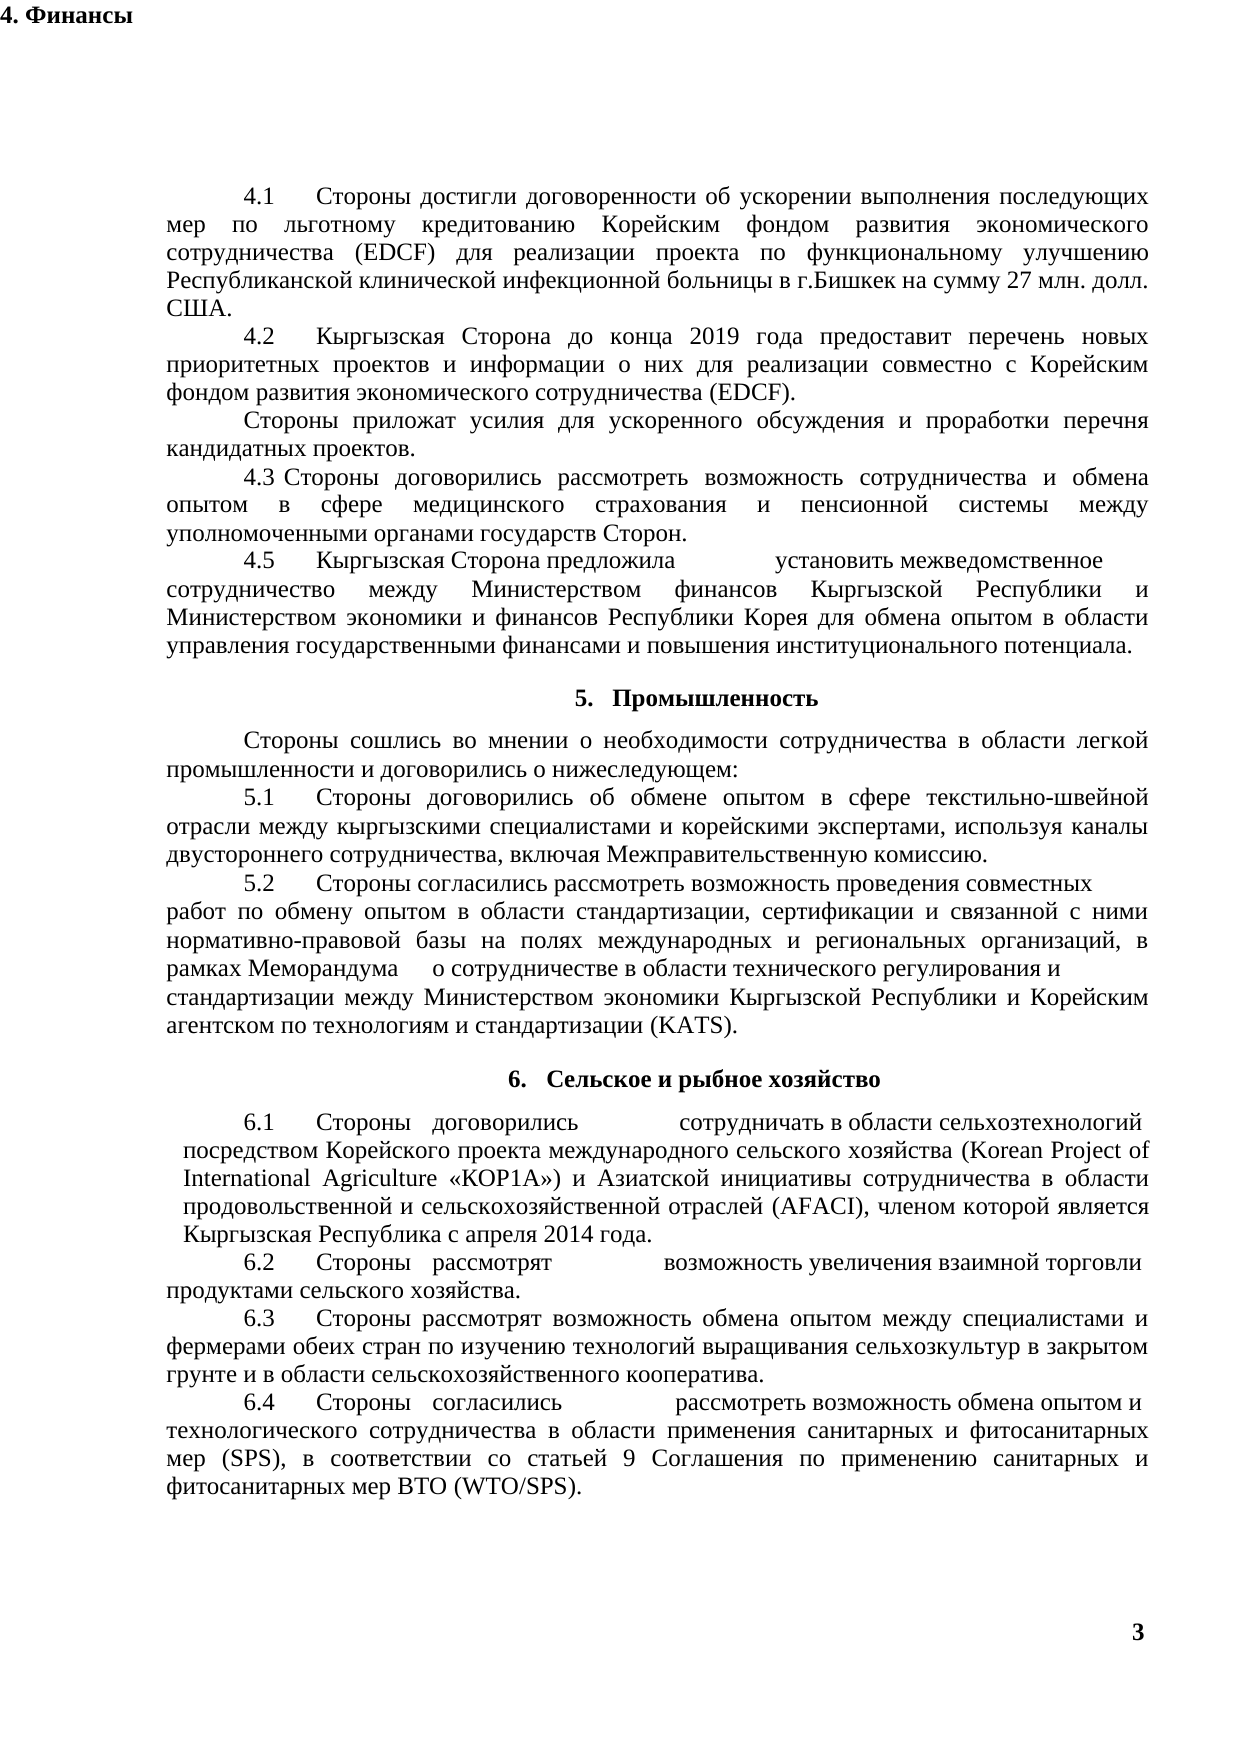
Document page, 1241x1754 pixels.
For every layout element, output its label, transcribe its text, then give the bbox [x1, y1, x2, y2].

list Стороны согласились рассмотреть возможность проведения совместных [166, 868, 1149, 897]
list Стороны достигли договоренности об ускорении выполнения последующих мер по льготному кредитованию Корейским фондом развития экономического сотрудничества (EDCF) для реализации проекта по функциональному улучшению Республиканской клинической инфекционной больницы в г.Бишкек на сумму 27 млн. долл. США. [166, 182, 1149, 322]
text стандартизации между Министерством экономики Кыргызской Республики и Корейским агентском по технологиям и стандартизации (KATS). [166, 983, 1149, 1040]
text продуктами сельского хозяйства. [166, 1276, 1149, 1304]
text Стороны сошлись во мнении о необходимости сотрудничества в области легкой промышленности и договорились о нижеследующем: [166, 726, 1149, 783]
list Промышленность [574, 686, 1149, 711]
text технологического сотрудничества в области применения санитарных и фитосанитарных мер (SPS), в соответствии со статьей 9 Соглашения по применению санитарных и фитосанитарных мер ВТО (WTO/SPS). [166, 1416, 1149, 1500]
list Стороны договорились об обмене опытом в сфере текстильно-швейной отрасли между кыргызскими специалистами и корейскими экспертами, используя каналы двустороннего сотрудничества, включая Межправительственную комиссию. [166, 783, 1149, 868]
list Сельское и рыбное хозяйство [508, 1067, 1149, 1092]
list Стороны договорились сотрудничать в области сельхозтехнологий [166, 1108, 1149, 1136]
text сотрудничество между Министерством финансов Кыргызской Республики и Министерством экономики и финансов Республики Корея для обмена опытом в области управления государственными финансами и повышения институционального потенциала. [166, 574, 1149, 659]
list Стороны рассмотрят возможность обмена опытом между специалистами и фермерами обеих стран по изучению технологий выращивания сельхозкультур в закрытом грунте и в области сельскохозяйственного кооператива. [166, 1304, 1149, 1388]
list Кыргызская Сторона предложила установить межведомственное [166, 547, 1149, 574]
list Стороны рассмотрят возможность увеличения взаимной торговли [166, 1248, 1149, 1276]
list Стороны согласились рассмотреть возможность обмена опытом и [166, 1388, 1149, 1416]
text работ по обмену опытом в области стандартизации, сертификации и связанной с ними нормативно-правовой базы на полях международных и региональных организаций, в рамках Меморандума о сотрудничестве в области технического регулирования и [166, 897, 1149, 983]
text посредством Корейского проекта международного сельского хозяйства (Korean Project of International Agriculture «КОР1А») и Азиатской инициативы сотрудничества в области продовольственной и сельскохозяйственной отраслей (AFACI), членом которой является Кыргызская Республика с апреля 2014 года. [183, 1136, 1149, 1248]
list Кыргызская Сторона до конца 2019 года предоставит перечень новых приоритетных проектов и информации о них для реализации совместно с Корейским фондом развития экономического сотрудничества (EDCF). [166, 322, 1149, 406]
list Стороны договорились рассмотреть возможность сотрудничества и обмена опытом в сфере медицинского страхования и пенсионной системы между уполномоченными органами государств Сторон. [166, 462, 1149, 547]
text Стороны приложат усилия для ускоренного обсуждения и проработки перечня кандидатных проектов. [166, 406, 1149, 462]
